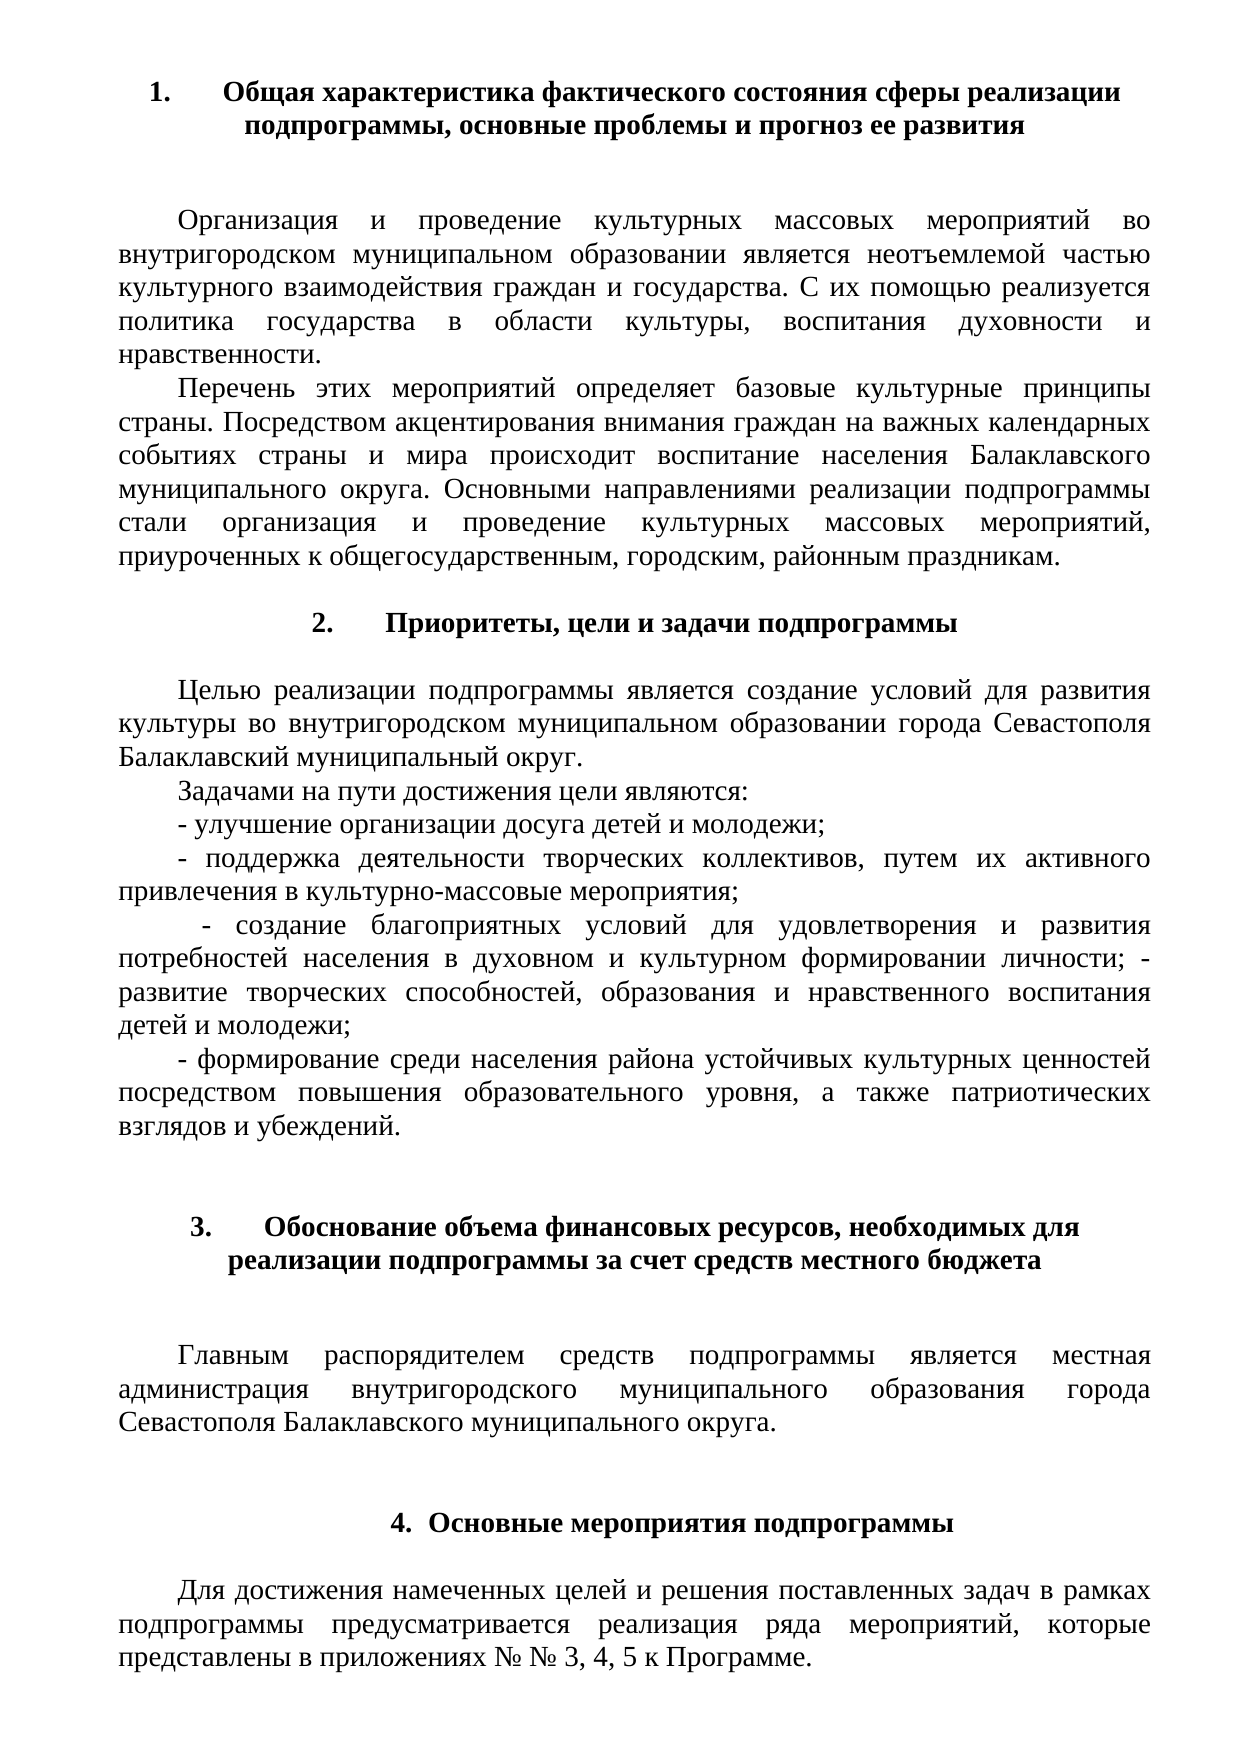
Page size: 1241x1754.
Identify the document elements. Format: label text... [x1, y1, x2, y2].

text Главным распорядителем средств подпрограммы является местная администрация внутригородского муниципального образования города Севастополя Балаклавского муниципального округа. [118, 1337, 1152, 1438]
text Перечень этих мероприятий определяет базовые культурные принципы страны. Посредством акцентирования внимания граждан на важных календарных событиях страны и мира происходит воспитание населения Балаклавского муниципального округа. Основными направлениями реализации подпрограммы стали организация и проведение культурных массовых мероприятий, приуроченных к общегосударственным, городским, районным праздникам. [118, 370, 1152, 571]
text - формирование среди населения района устойчивых культурных ценностей посредством повышения образовательного уровня, а также патриотических взглядов и убеждений. [118, 1041, 1152, 1142]
list Основные мероприятия подпрограммы [193, 1505, 1152, 1539]
text Организация и проведение культурных массовых мероприятий во внутригородском муниципальном образовании является неотъемлемой частью культурного взаимодействия граждан и государства. С их помощью реализуется политика государства в области культуры, воспитания духовности и нравственности. [118, 202, 1152, 370]
text Целью реализации подпрограммы является создание условий для развития культуры во внутригородском муниципальном образовании города Севастополя Балаклавский муниципальный округ. [118, 672, 1152, 773]
text Для достижения намеченных целей и решения поставленных задач в рамках подпрограммы предусматривается реализация ряда мероприятий, которые представлены в приложениях № № 3, 4, 5 к Программе. [118, 1572, 1152, 1673]
list Приоритеты, цели и задачи подпрограммы [118, 605, 1152, 638]
text - улучшение организации досуга детей и молодежи; [118, 806, 1152, 840]
list Обоснование объема финансовых ресурсов, необходимых для реализации подпрограммы за счет средств местного бюджета [118, 1209, 1152, 1276]
text - создание благоприятных условий для удовлетворения и развития потребностей населения в духовном и культурном формировании личности; - развитие творческих способностей, образования и нравственного воспитания детей и молодежи; [118, 907, 1152, 1041]
list Общая характеристика фактического состояния сферы реализации подпрограммы, основные проблемы и прогноз ее развития [118, 74, 1152, 141]
text - поддержка деятельности творческих коллективов, путем их активного привлечения в культурно-массовые мероприятия; [118, 840, 1152, 907]
text Задачами на пути достижения цели являются: [118, 773, 1152, 806]
